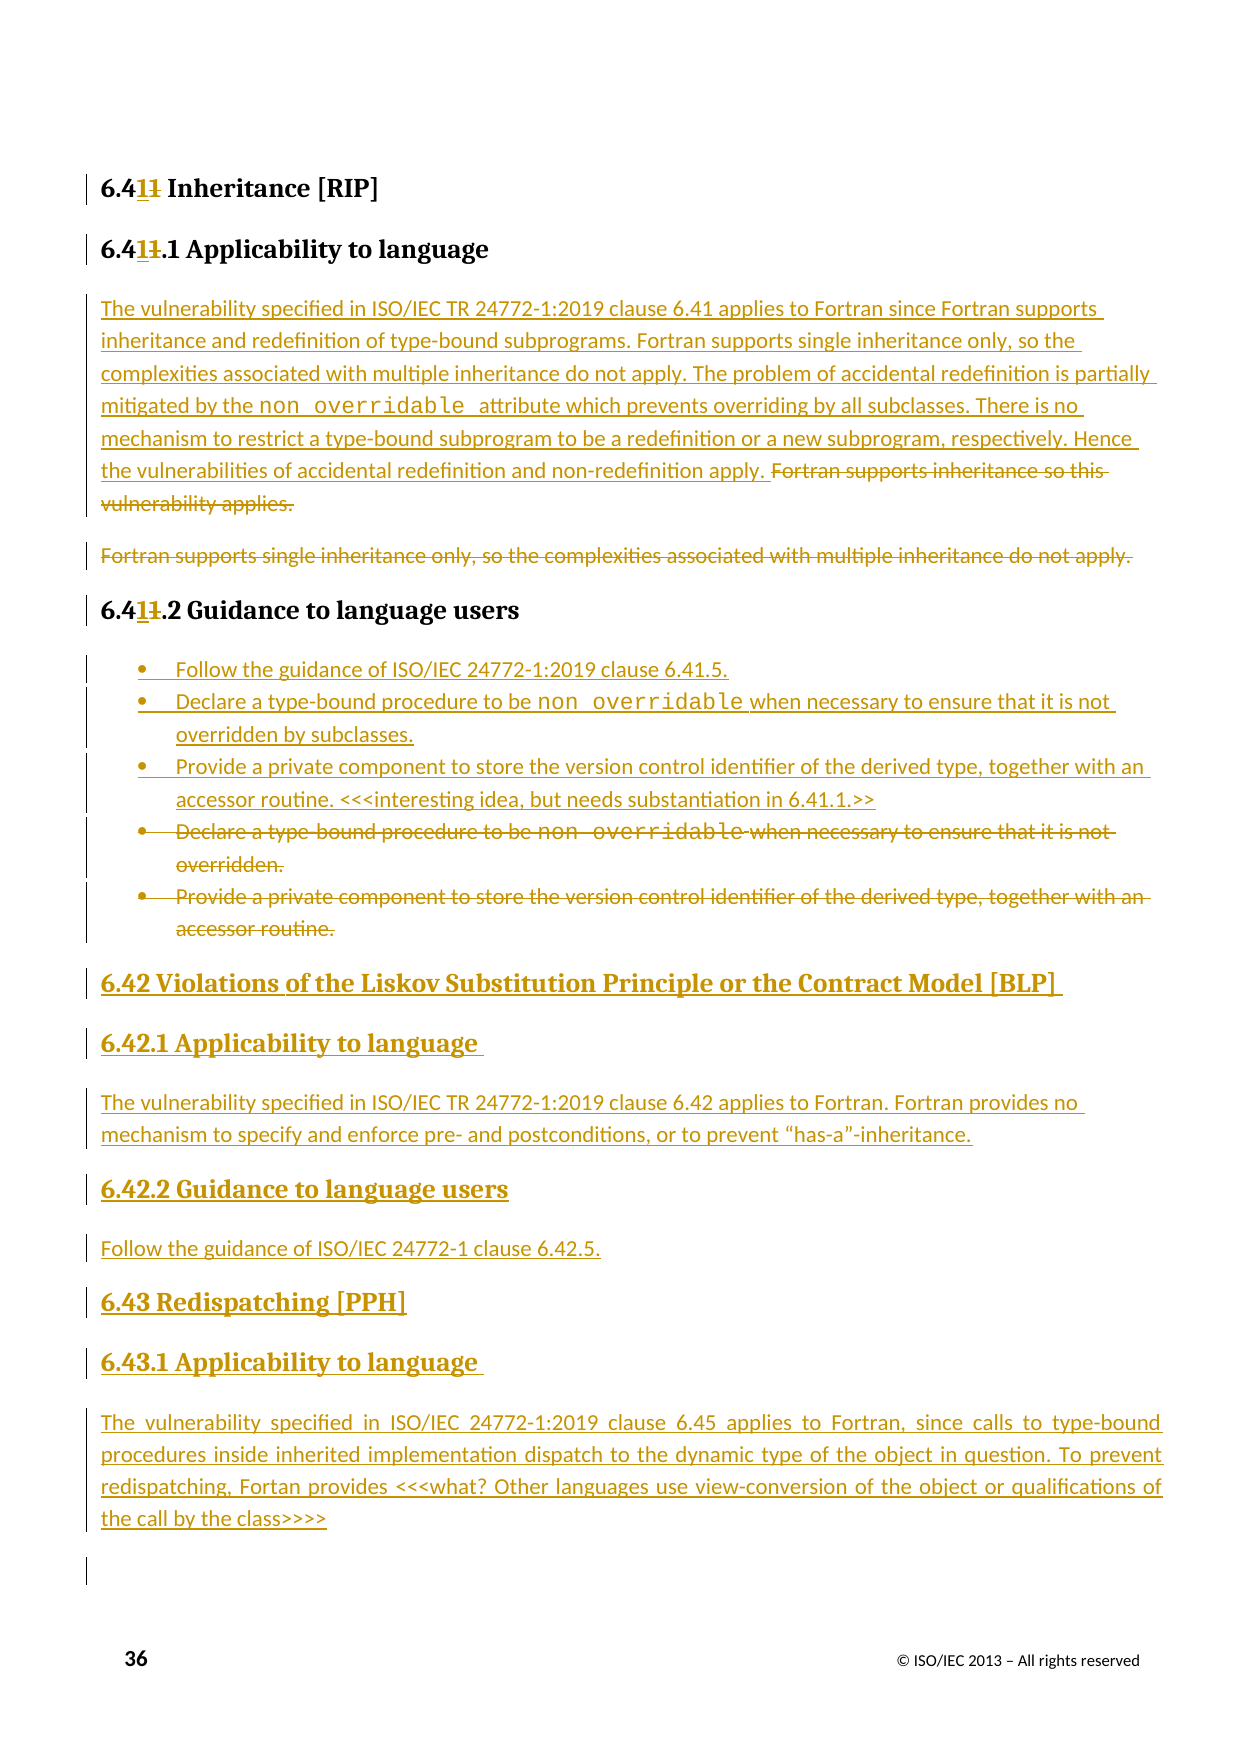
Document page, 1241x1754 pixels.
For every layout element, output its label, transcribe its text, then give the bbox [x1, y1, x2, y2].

subtitle 6.4.2 Guidance to language users [101, 595, 1164, 626]
subtitle 6.4.1 Applicability to language [101, 234, 1164, 265]
subtitle 6.4 Inheritance [RIP] [101, 173, 1164, 205]
